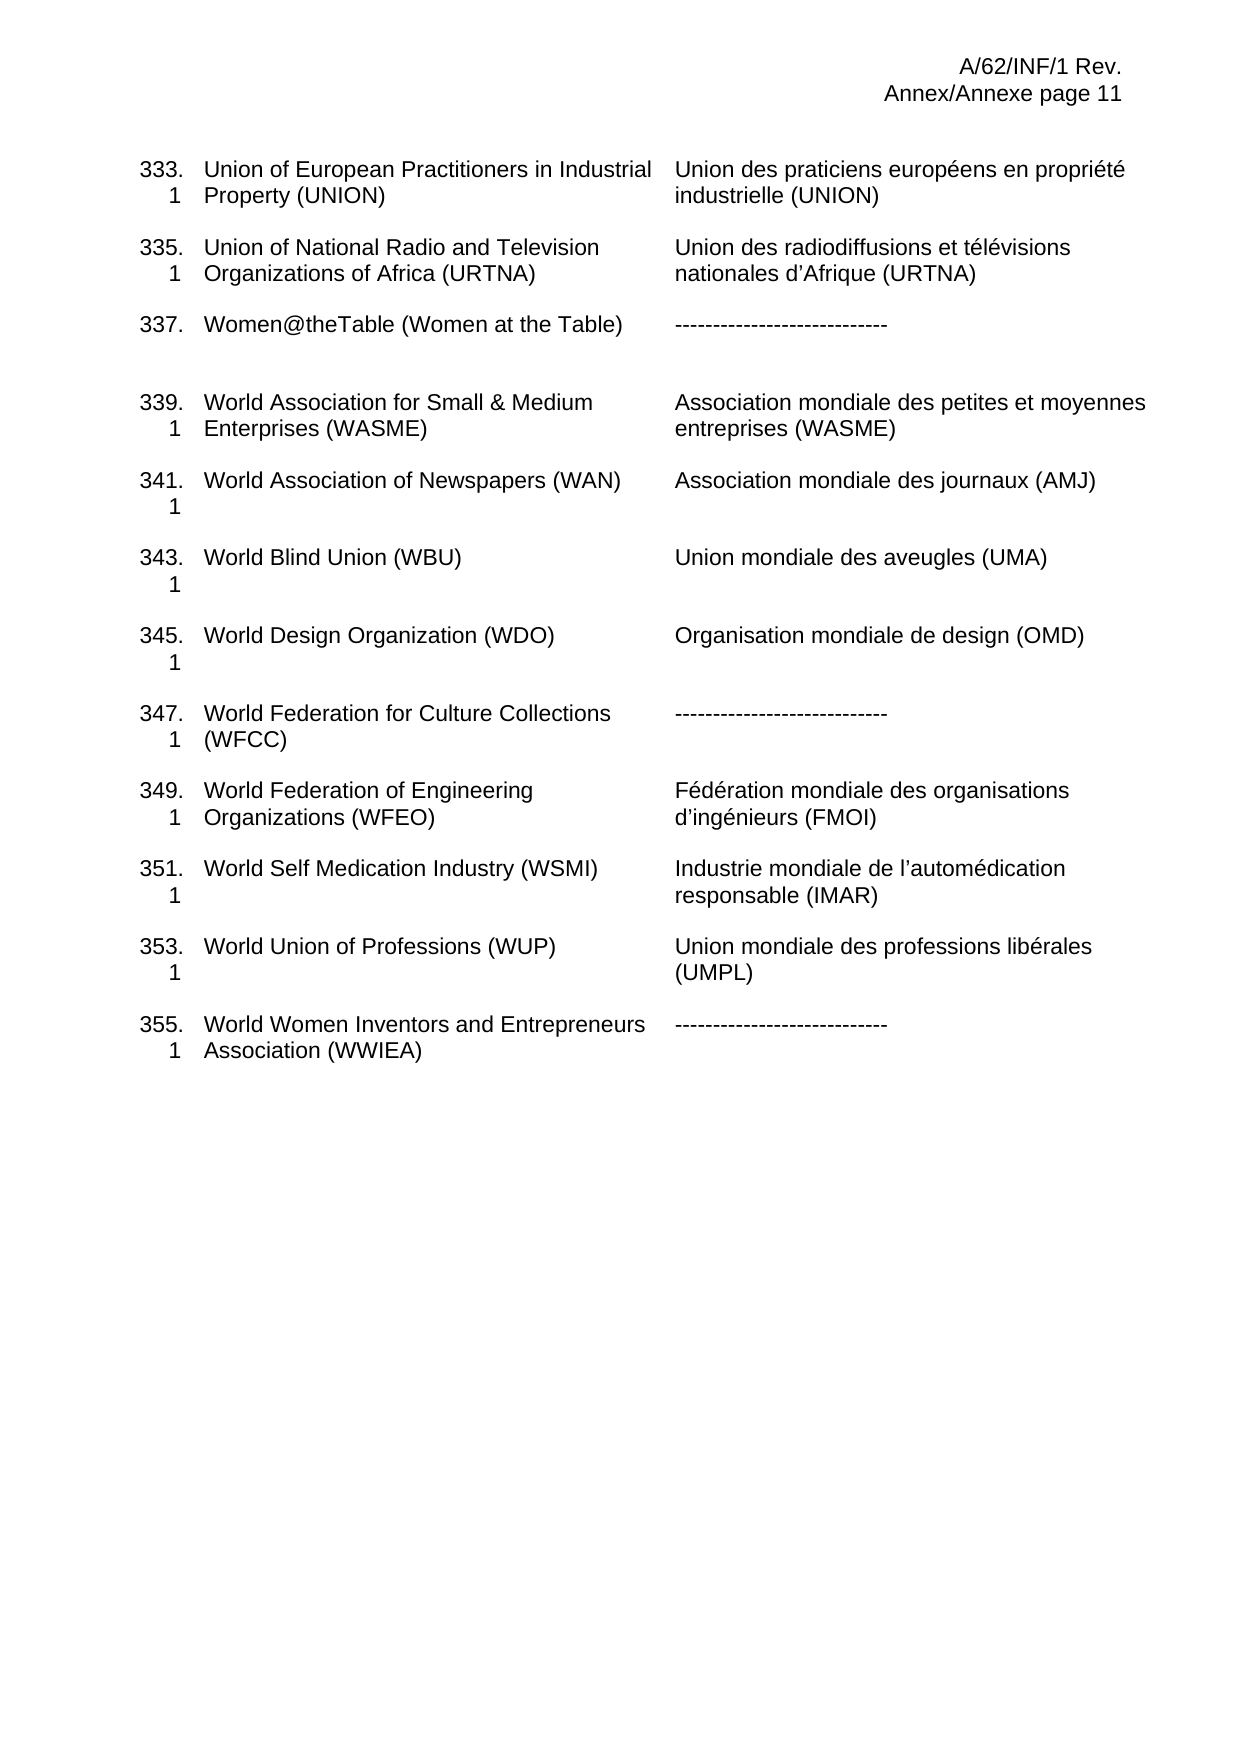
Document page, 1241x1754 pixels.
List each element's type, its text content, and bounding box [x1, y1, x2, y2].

table_cell Union of European Practitioners in Industrial Property (UNION) [192, 156, 663, 233]
table_cell 1 [84, 389, 192, 467]
table_cell Union des radiodiffusions et télévisions nationales d’Afrique (URTNA) [663, 234, 1188, 311]
table_cell World Union of Professions (WUP) [192, 933, 663, 1011]
table_cell ---------------------------- [663, 700, 1188, 777]
table_cell Union of National Radio and Television Organizations of Africa (URTNA) [192, 234, 663, 311]
table_cell Fédération mondiale des organisations d’ingénieurs (FMOI) [663, 778, 1188, 855]
table_cell 1 [84, 467, 192, 544]
table_cell Association mondiale des petites et moyennes entreprises (WASME) [663, 389, 1188, 467]
table_cell Union mondiale des professions libérales (UMPL) [663, 933, 1188, 1011]
table_cell 1 [84, 156, 192, 233]
table_cell World Association for Small & Medium Enterprises (WASME) [192, 389, 663, 467]
table_cell Women@theTable (Women at the Table) [192, 311, 663, 389]
table_cell World Women Inventors and Entrepreneurs Association (WWIEA) [192, 1011, 663, 1088]
table_cell 1 [84, 855, 192, 933]
table_cell World Federation of Engineering Organizations (WFEO) [192, 778, 663, 855]
table_cell World Federation for Culture Collections (WFCC) [192, 700, 663, 777]
table_cell Organisation mondiale de design (OMD) [663, 622, 1188, 700]
table_cell ---------------------------- [663, 311, 1188, 389]
table_cell World Blind Union (WBU) [192, 544, 663, 622]
table_cell 1 [84, 544, 192, 622]
table_cell ---------------------------- [663, 1011, 1188, 1088]
table_cell World Self Medication Industry (WSMI) [192, 855, 663, 933]
table_cell 1 [84, 778, 192, 855]
table_cell World Association of Newspapers (WAN) [192, 467, 663, 544]
table_cell Industrie mondiale de l’automédication responsable (IMAR) [663, 855, 1188, 933]
table_cell 1 [84, 622, 192, 700]
table_cell 1 [84, 700, 192, 777]
table_cell 1 [84, 1011, 192, 1088]
table_cell 1 [84, 234, 192, 311]
table_cell 1 [84, 933, 192, 1011]
table_cell Union des praticiens européens en propriété industrielle (UNION) [663, 156, 1188, 233]
table_cell Association mondiale des journaux (AMJ) [663, 467, 1188, 544]
table_cell World Design Organization (WDO) [192, 622, 663, 700]
table_cell Union mondiale des aveugles (UMA) [663, 544, 1188, 622]
table_cell [84, 311, 192, 389]
